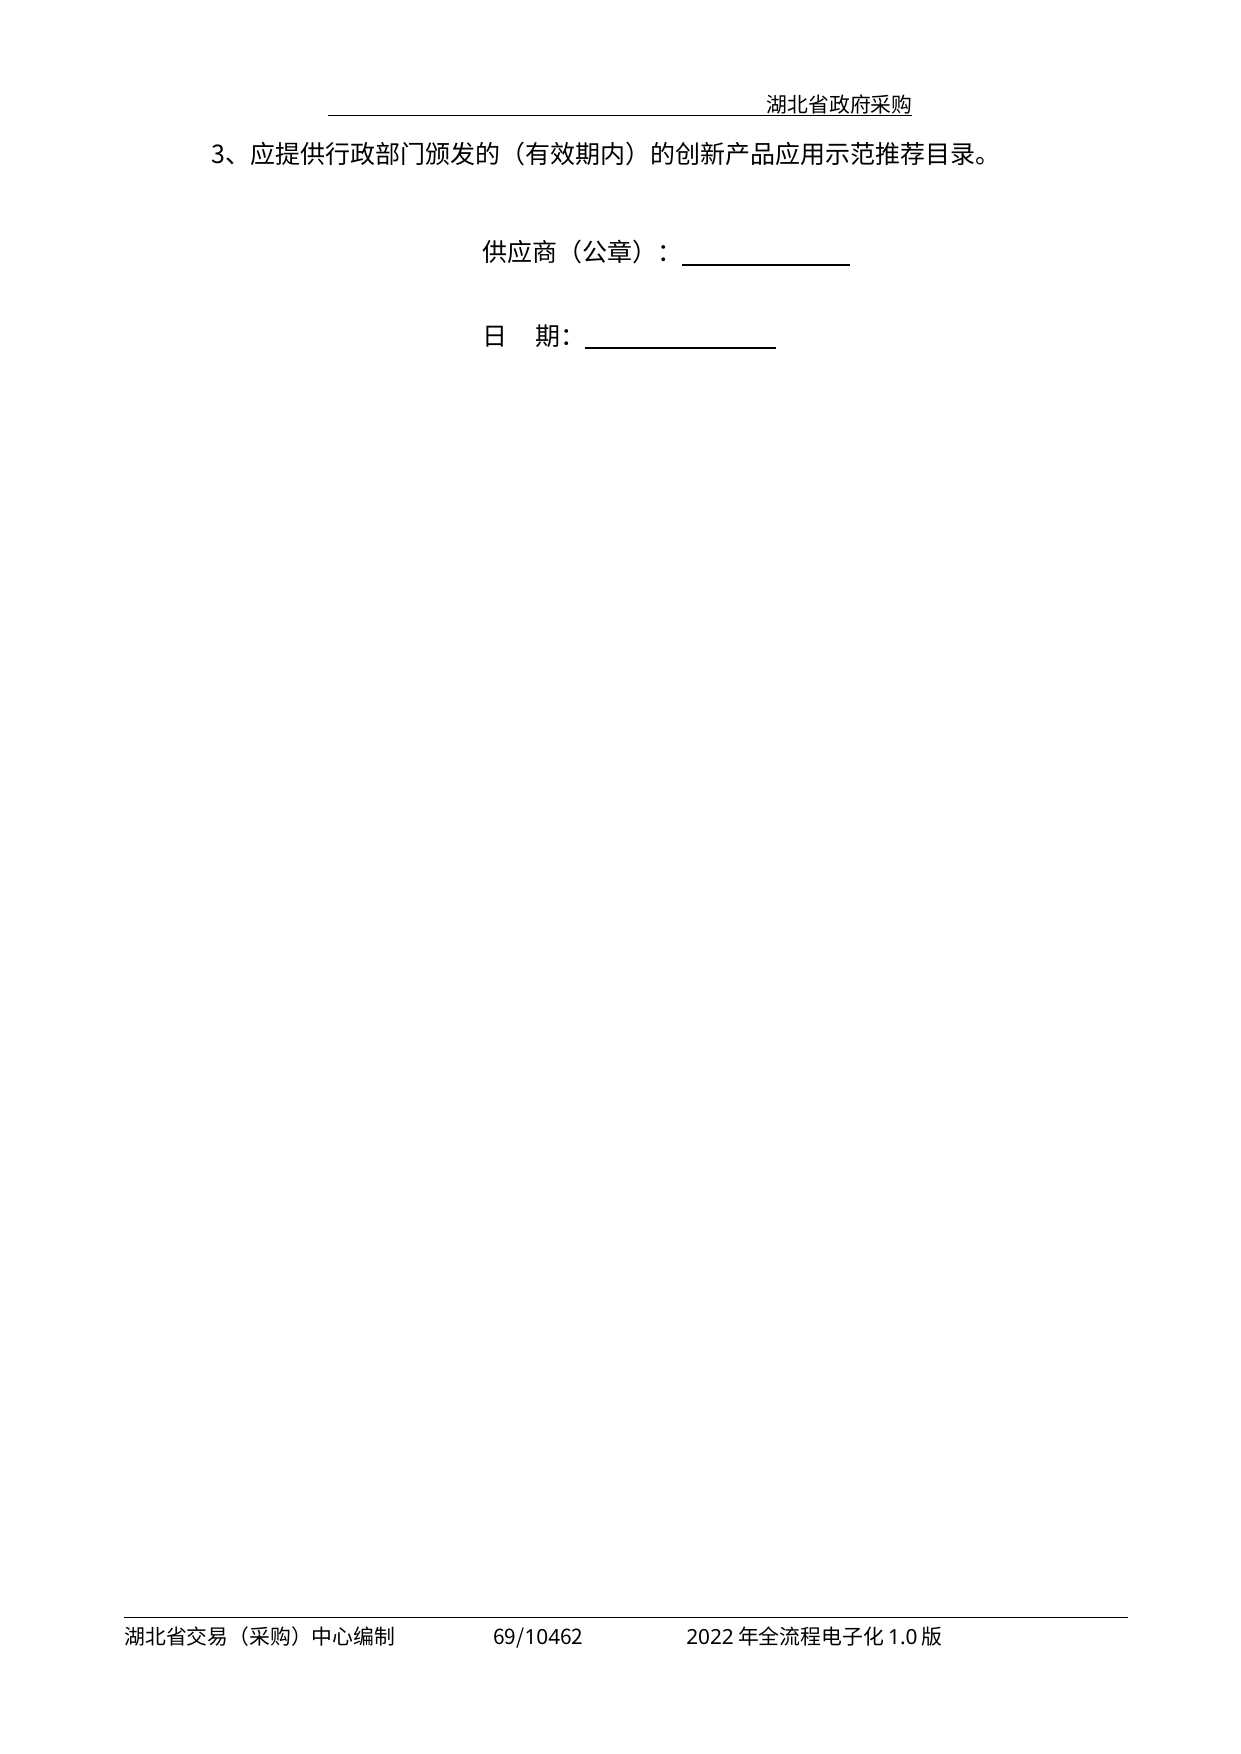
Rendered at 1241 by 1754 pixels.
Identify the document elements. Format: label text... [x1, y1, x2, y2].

text 供应商（公章）： [124, 233, 1116, 269]
text 日 期： [124, 316, 1116, 353]
text 3、应提供行政部门颁发的（有效期内）的创新产品应用示范推荐目录。 [212, 121, 1116, 186]
